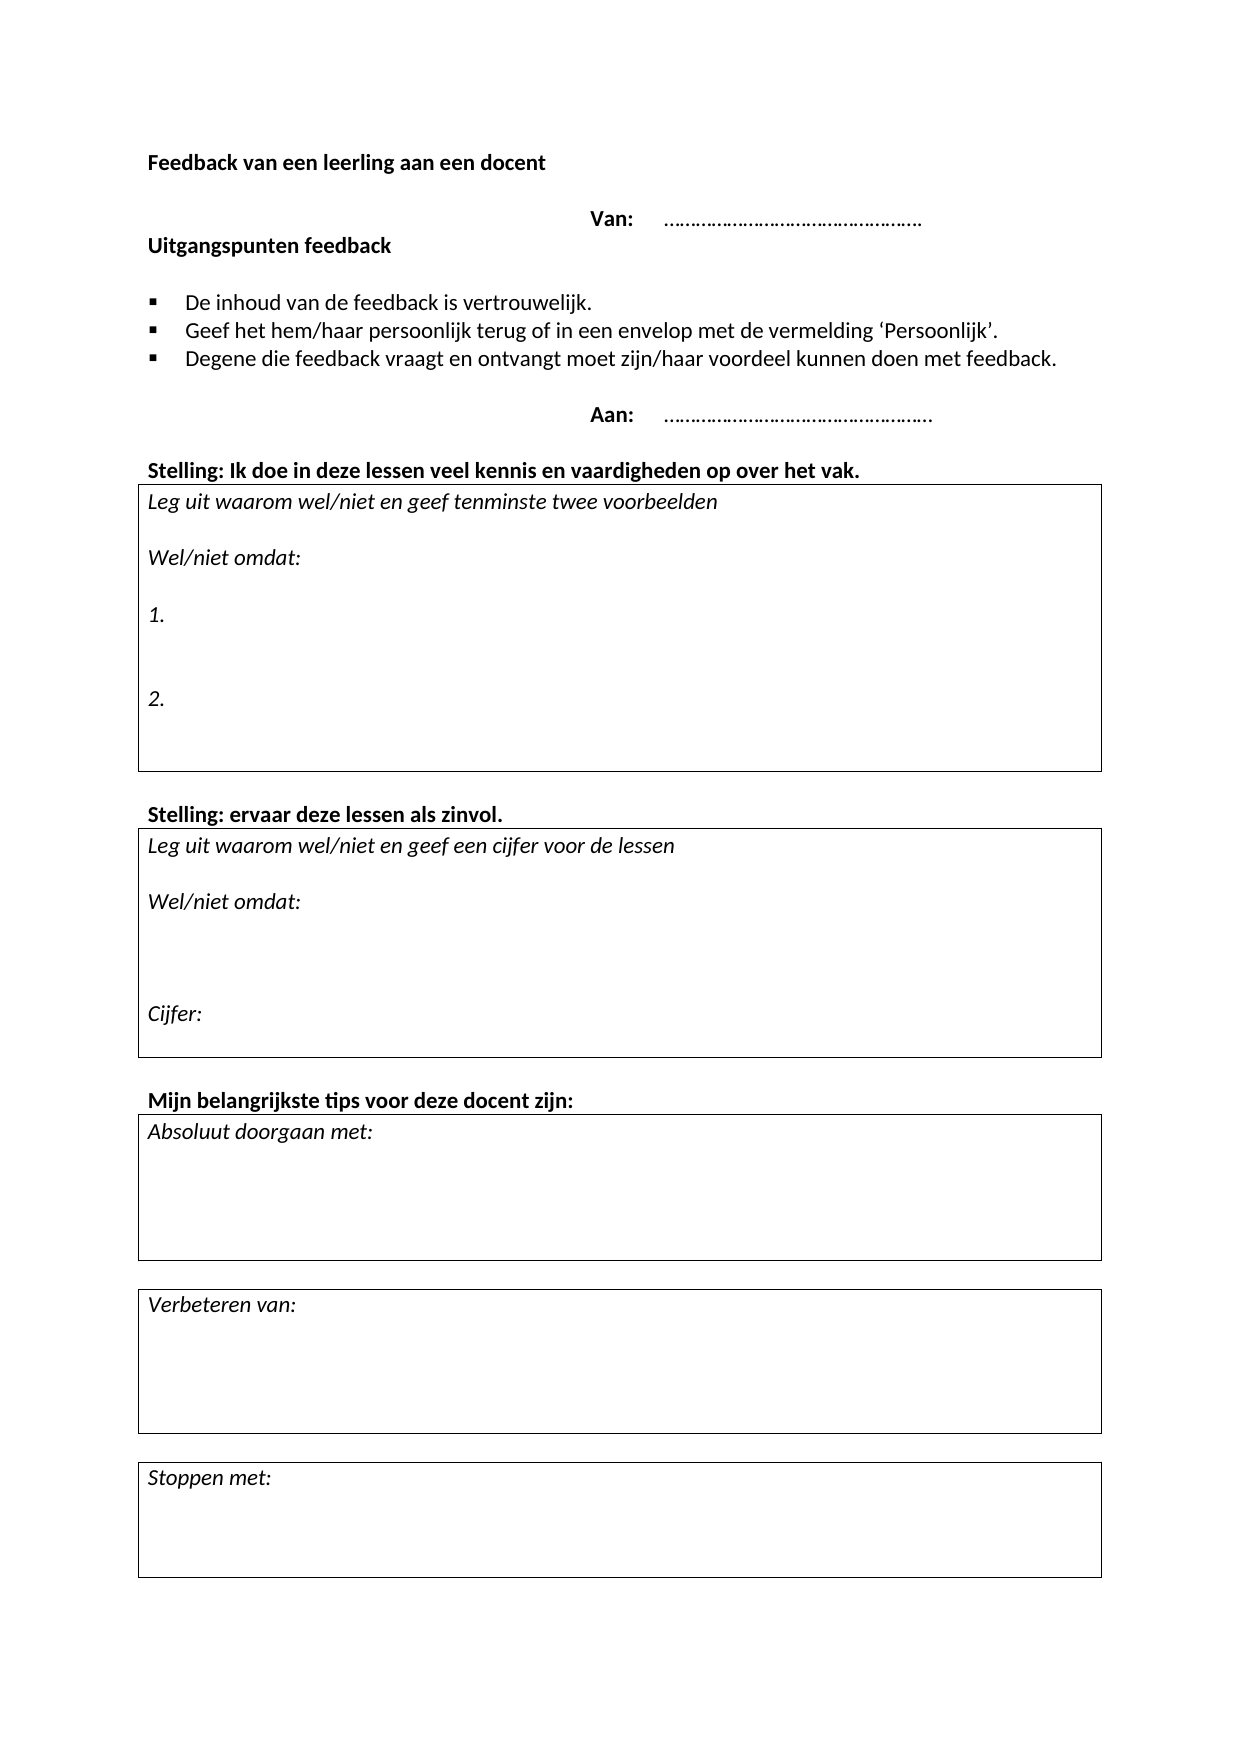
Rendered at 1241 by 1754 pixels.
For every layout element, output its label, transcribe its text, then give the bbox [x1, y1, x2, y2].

list Geef het hem/haar persoonlijk terug of in een envelop met de vermelding ‘Persoonlijk’. [148, 316, 1093, 344]
list Degene die feedback vraagt en ontvangt moet zijn/haar voordeel kunnen doen met feedback. [148, 344, 1093, 372]
list De inhoud van de feedback is vertrouwelijk. [148, 288, 1093, 316]
text Stelling: ervaar deze lessen als zinvol. [148, 800, 1093, 828]
text Leg uit waarom wel/niet en geef een cijfer voor de lessen [139, 829, 1101, 859]
text Van: …………………………………………. [516, 204, 1093, 232]
text Uitgangspunten feedback [148, 232, 1093, 260]
text Cijfer: [148, 999, 1093, 1027]
text Absoluut doorgaan met: [139, 1115, 1101, 1145]
text Aan: …………………………………………… [516, 400, 1093, 428]
text Wel/niet omdat: [148, 543, 1093, 600]
text Leg uit waarom wel/niet en geef tenminste twee voorbeelden [139, 485, 1101, 515]
text Stoppen met: [139, 1463, 1101, 1491]
text Stelling: Ik doe in deze lessen veel kennis en vaardigheden op over het vak. [148, 456, 1093, 484]
text Verbeteren van: [139, 1290, 1101, 1318]
text Mijn belangrijkste tips voor deze docent zijn: [148, 1086, 1093, 1114]
text Wel/niet omdat: [148, 887, 1093, 915]
text Feedback van een leerling aan een docent [148, 148, 1093, 176]
